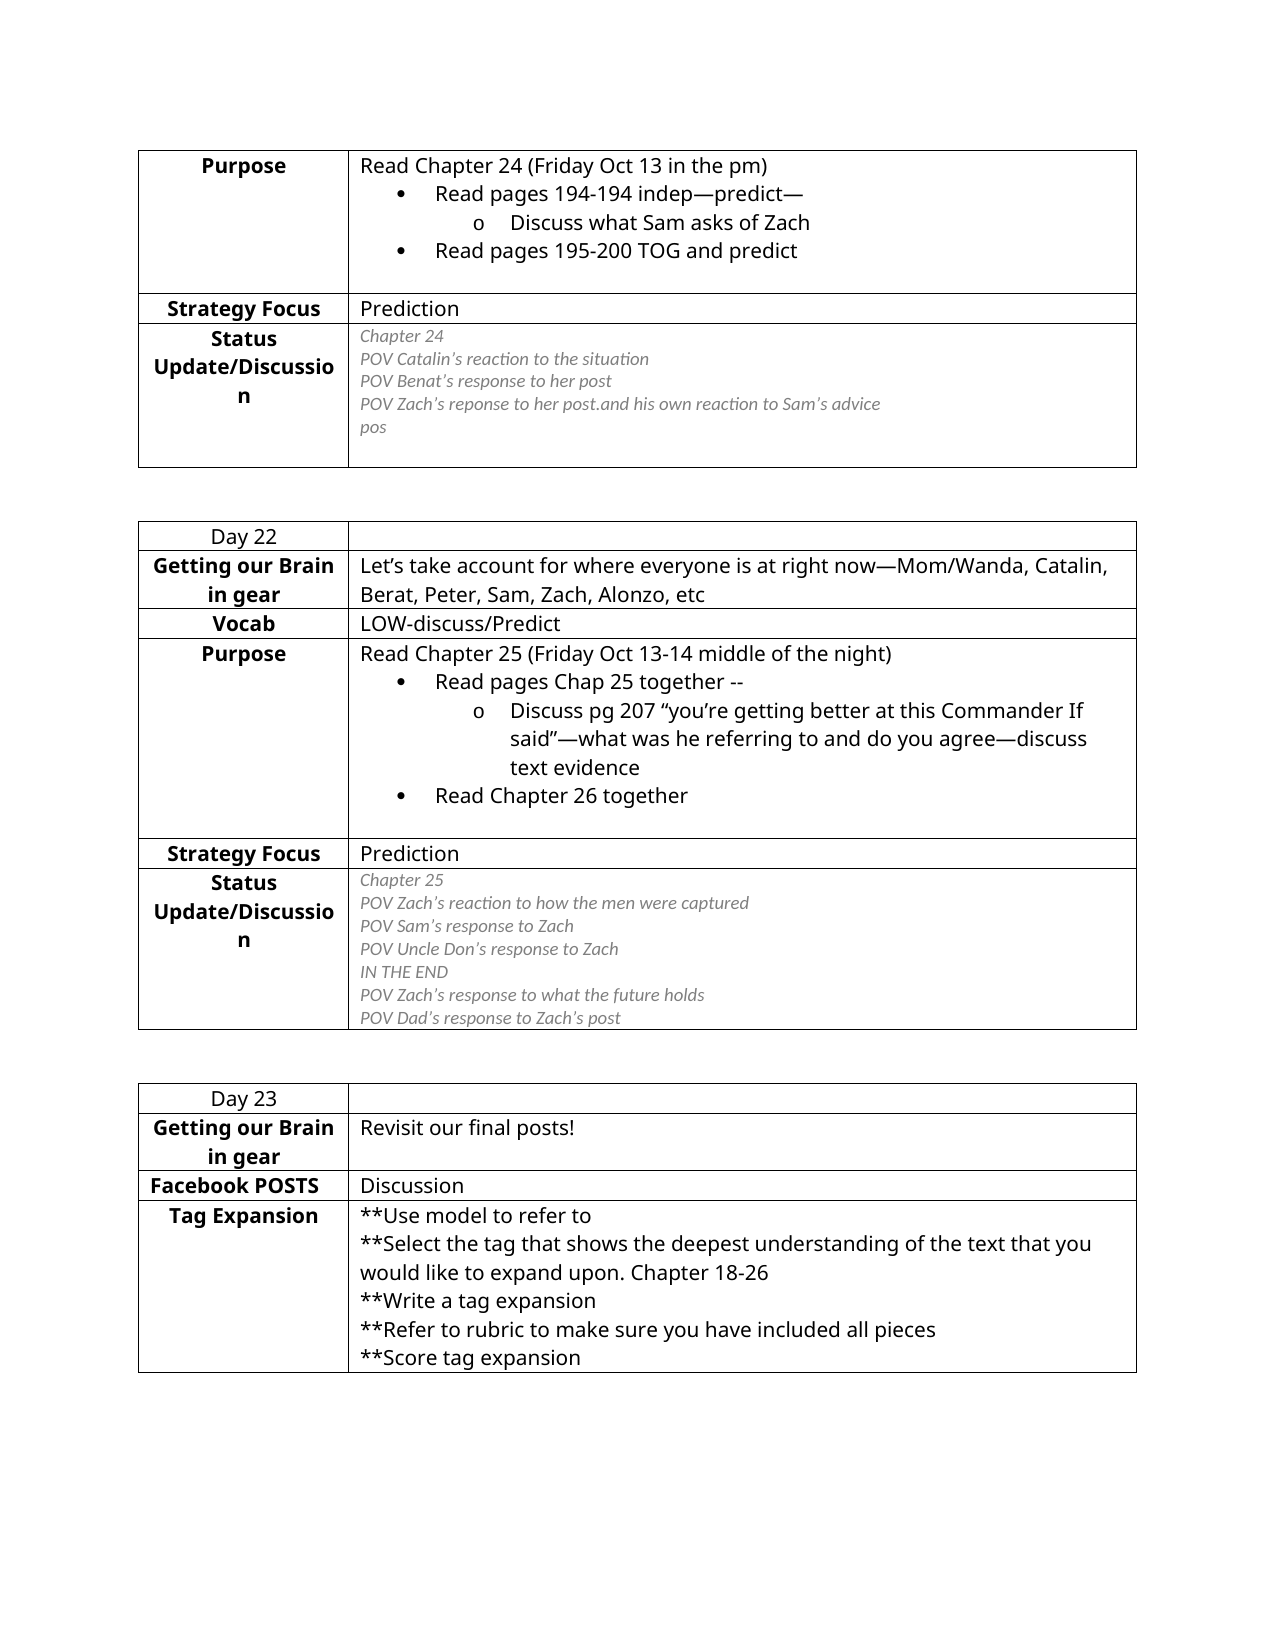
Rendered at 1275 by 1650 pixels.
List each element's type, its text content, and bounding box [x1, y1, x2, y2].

table_header Day 23 [139, 1084, 348, 1112]
table_cell **Use model to refer to **Select the tag that shows the deepest understanding of the text that you would like to expand upon. Chapter 18-26 **Write a tag expansion **Refer to rubric to make sure you have included all pieces **Score tag expansion [349, 1201, 1136, 1372]
table_cell Getting our Brain in gear [139, 551, 348, 608]
table_cell Getting our Brain in gear [139, 1114, 348, 1170]
table_cell Strategy Focus [139, 294, 348, 323]
table_cell Read Chapter 24 (Friday Oct 13 in the pm) Read pages 194-194 indep—predict— Discuss what Sam asks of Zach Read pages 195-200 TOG and predict [349, 151, 1136, 293]
table_cell Prediction [349, 839, 1136, 867]
table_header Day 22 [139, 522, 348, 550]
table_cell Let’s take account for where everyone is at right now—Mom/Wanda, Catalin, Berat, Peter, Sam, Zach, Alonzo, etc [349, 551, 1136, 608]
table_cell Read Chapter 25 (Friday Oct 13-14 middle of the night) Read pages Chap 25 together -- Discuss pg 207 “you’re getting better at this Commander If said”—what was he referring to and do you agree—discuss text evidence Read Chapter 26 together [349, 639, 1136, 838]
table_cell Facebook POSTS [139, 1171, 348, 1200]
table_cell Chapter 25 POV Zach’s reaction to how the men were captured POV Sam’s response to Zach POV Uncle Don’s response to Zach IN THE END POV Zach’s response to what the future holds POV Dad’s response to Zach’s post [349, 869, 1136, 1029]
table_header [349, 522, 1136, 550]
table_cell Tag Expansion [139, 1201, 348, 1372]
table_cell Purpose [139, 151, 348, 293]
table_cell Status Update/Discussion [139, 324, 348, 467]
table_cell Discussion [349, 1171, 1136, 1200]
table_cell Revisit our final posts! [349, 1114, 1136, 1170]
table_cell Status Update/Discussion [139, 869, 348, 1029]
table_header [349, 1084, 1136, 1112]
table_cell Prediction [349, 294, 1136, 323]
table_cell Purpose [139, 639, 348, 838]
table_cell Chapter 24 POV Catalin’s reaction to the situation POV Benat’s response to her post POV Zach’s reponse to her post.and his own reaction to Sam’s advice pos [349, 324, 1136, 467]
table_cell LOW-discuss/Predict [349, 609, 1136, 638]
table_cell Strategy Focus [139, 839, 348, 867]
table_cell Vocab [139, 609, 348, 638]
